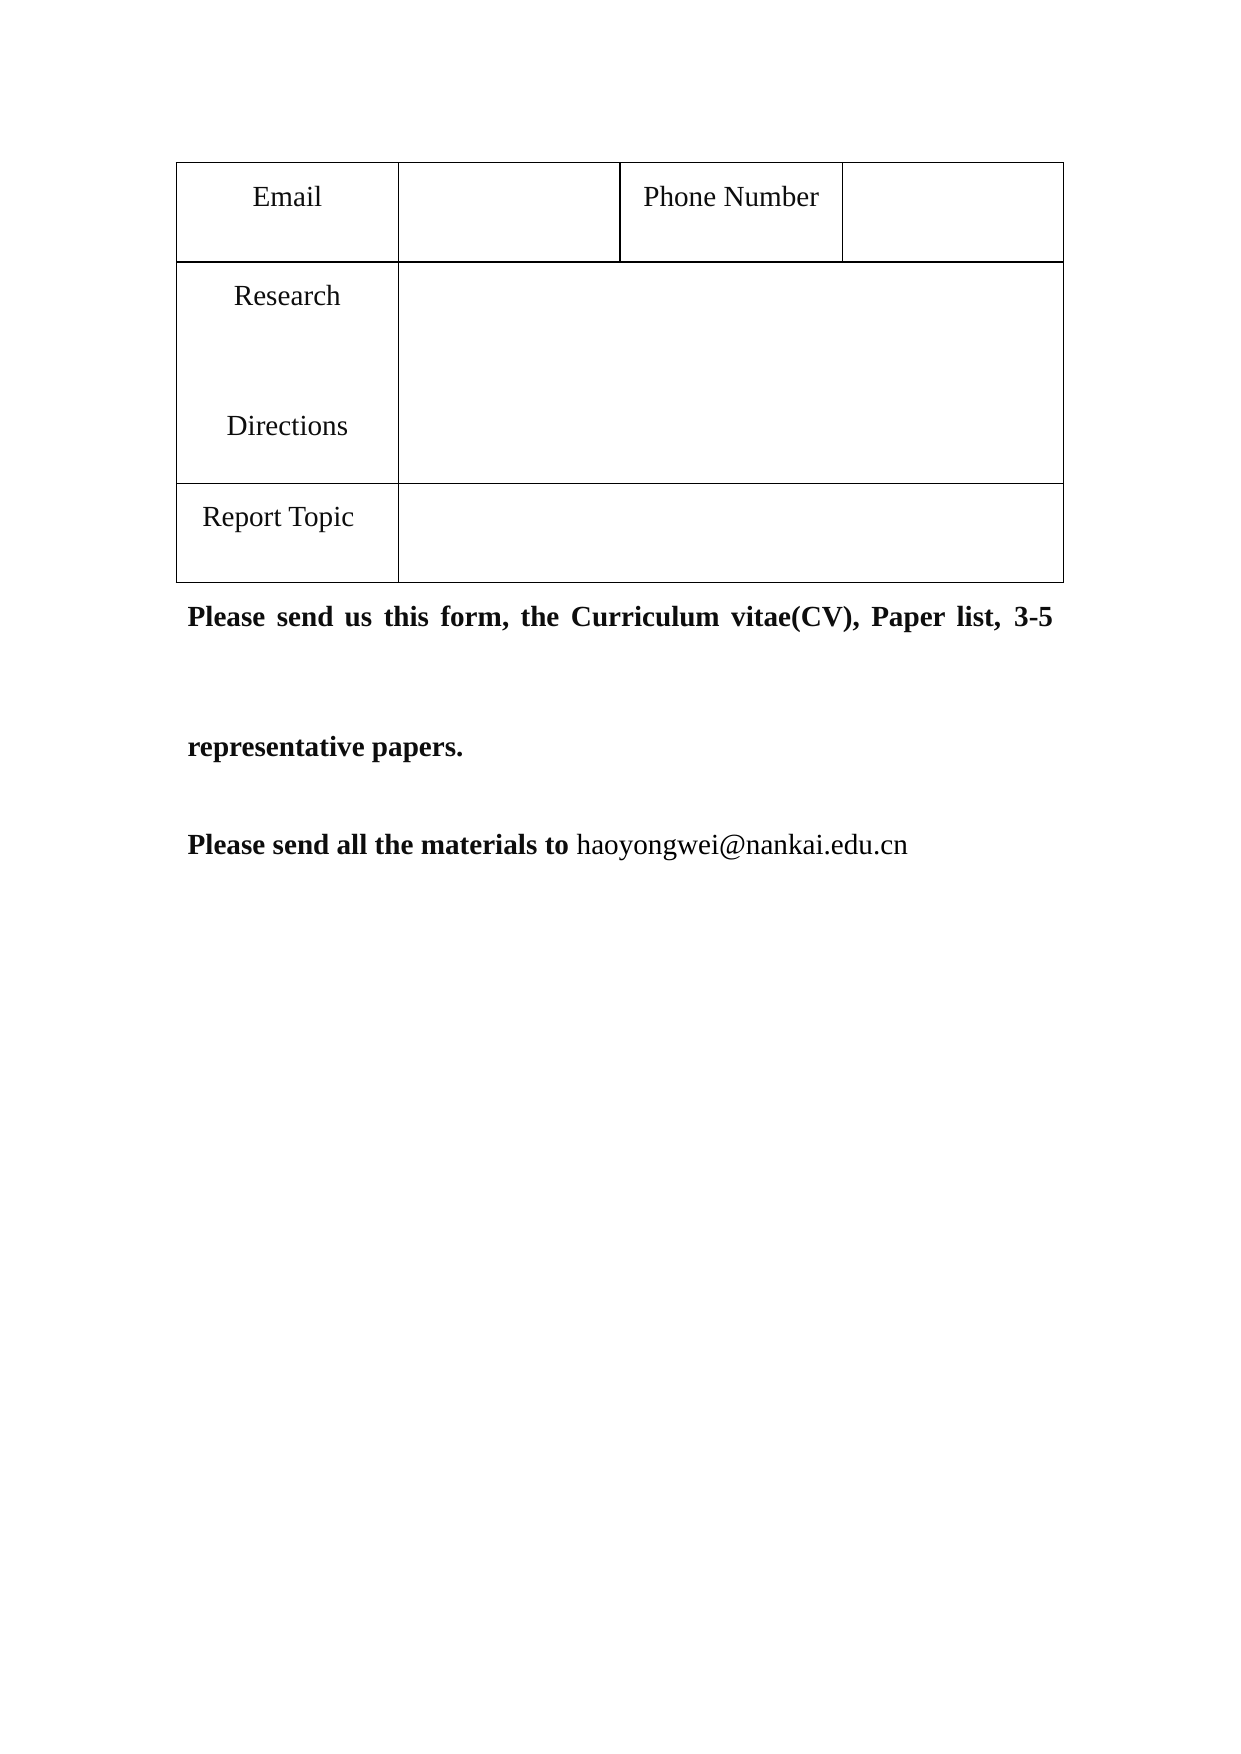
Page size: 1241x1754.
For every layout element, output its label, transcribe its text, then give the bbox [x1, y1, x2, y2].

table_cell Phone Number [621, 163, 842, 261]
text Please send all the materials to haoyongwei@nankai.edu.cn [187, 812, 1053, 877]
table_cell [399, 484, 1063, 582]
table_cell [399, 163, 619, 261]
table_cell [399, 263, 1063, 483]
text Please send us this form, the Curriculum vitae(CV), Paper list, 3-5 representative papers. [187, 583, 1053, 778]
table_cell [843, 163, 1063, 261]
table_cell Email [177, 163, 398, 261]
table_cell Research Directions [177, 263, 398, 483]
table_cell Report Topic [177, 484, 398, 582]
